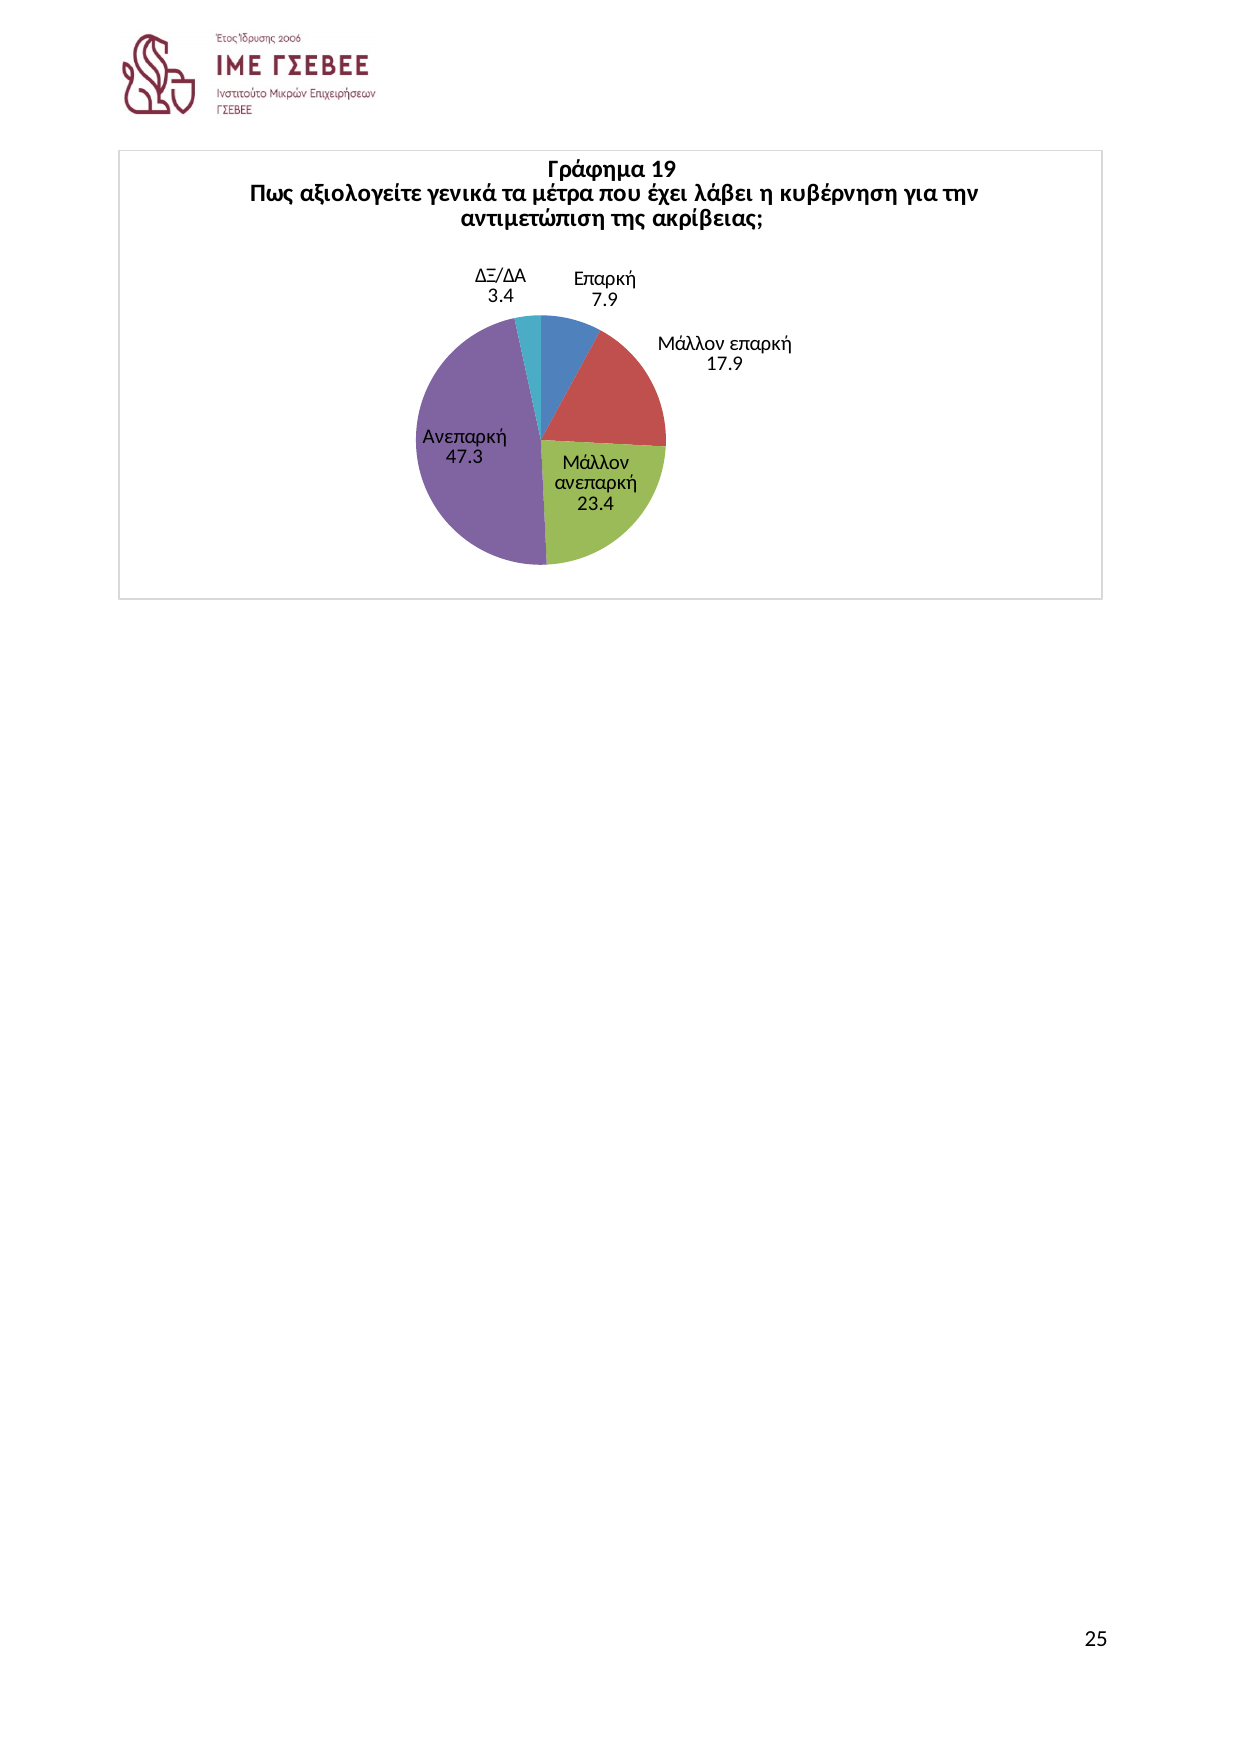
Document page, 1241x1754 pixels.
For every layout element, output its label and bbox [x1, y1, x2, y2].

picture [118, 30, 378, 118]
